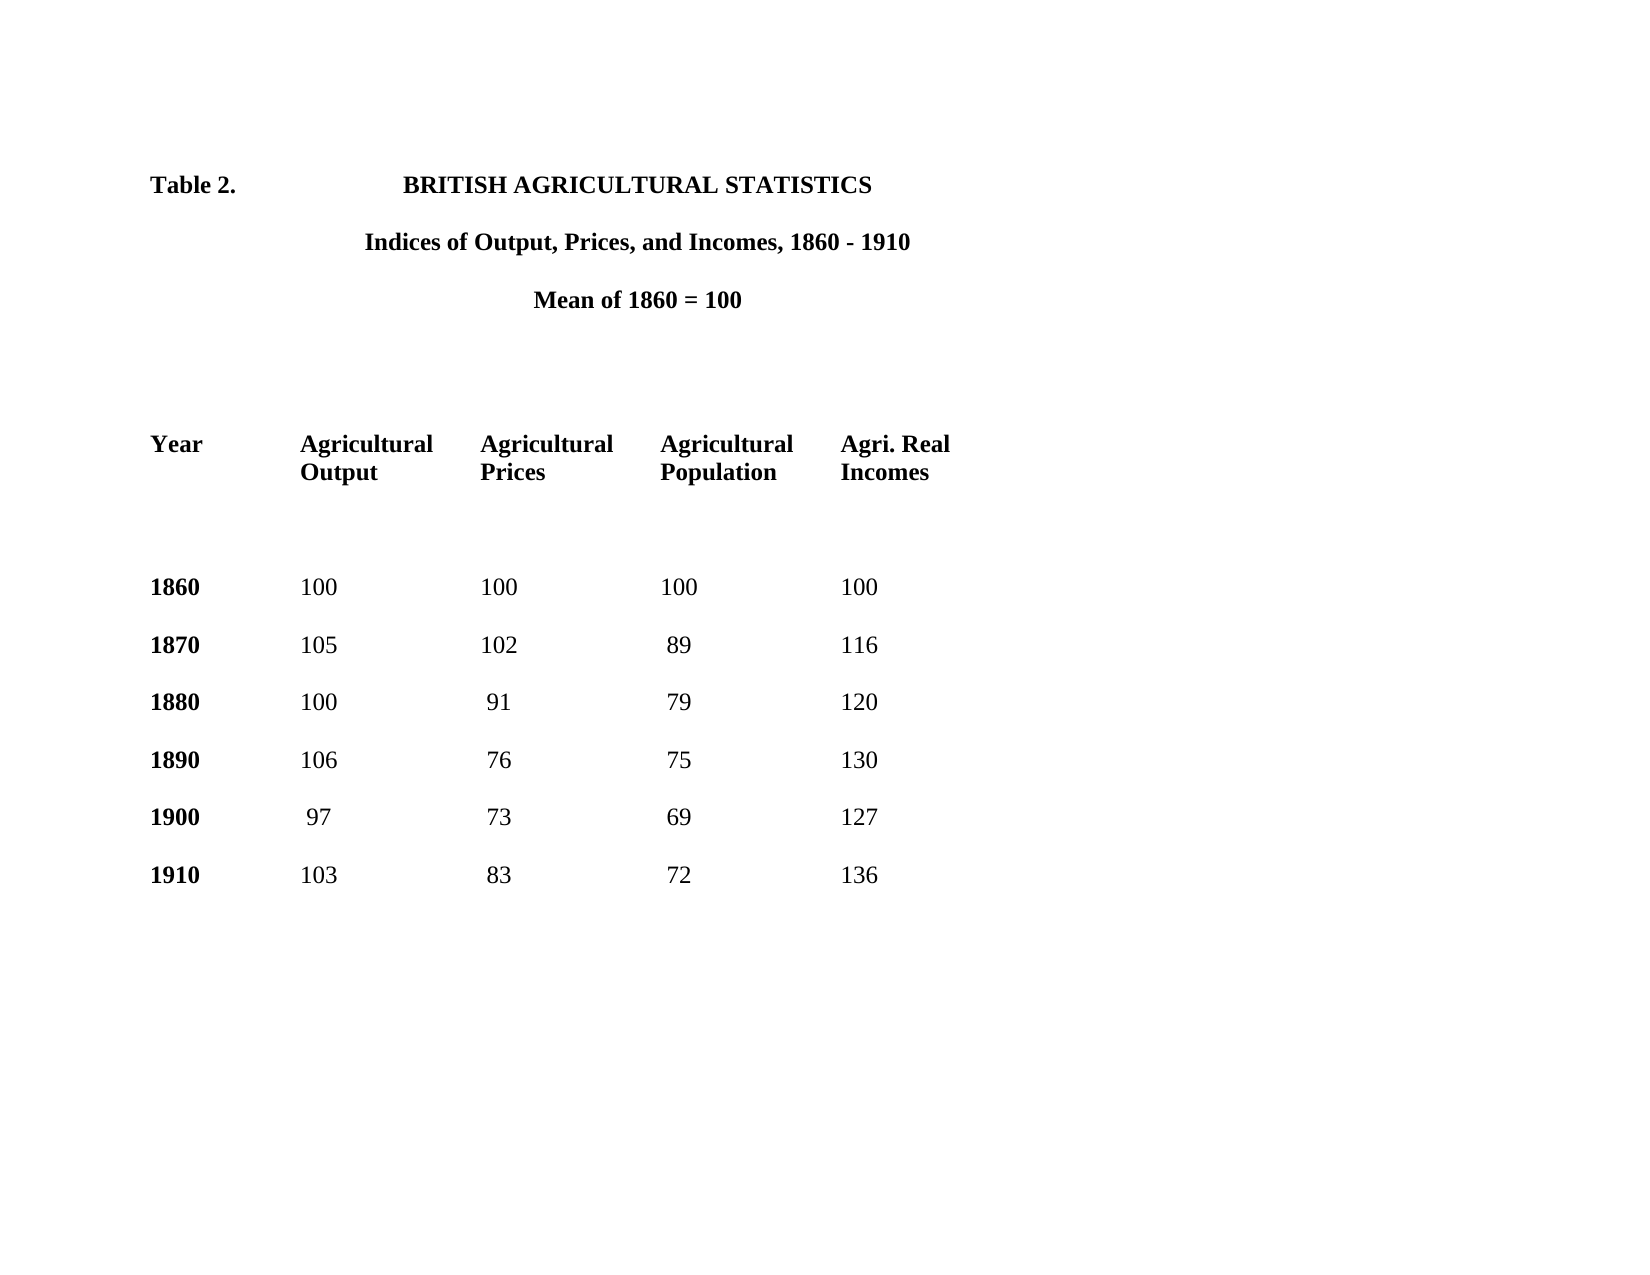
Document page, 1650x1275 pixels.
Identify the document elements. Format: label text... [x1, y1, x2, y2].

text 1910 103 83 72 136 [150, 860, 1500, 889]
text 1900 97 73 69 127 [150, 802, 1500, 831]
text 1860 100 100 100 100 [150, 572, 1500, 601]
text Output Prices Population Incomes [150, 457, 1500, 486]
text Table 2. BRITISH AGRICULTURAL STATISTICS [150, 170, 1500, 199]
text Year Agricultural Agricultural Agricultural Agri. Real [150, 429, 1500, 457]
text Indices of Output, Prices, and Incomes, 1860 - 1910 [150, 227, 1500, 256]
text 1870 105 102 89 116 [150, 630, 1500, 659]
text 1890 106 76 75 130 [150, 745, 1500, 774]
text Mean of 1860 = 100 [150, 285, 1500, 314]
text 1880 100 91 79 120 [150, 687, 1500, 716]
